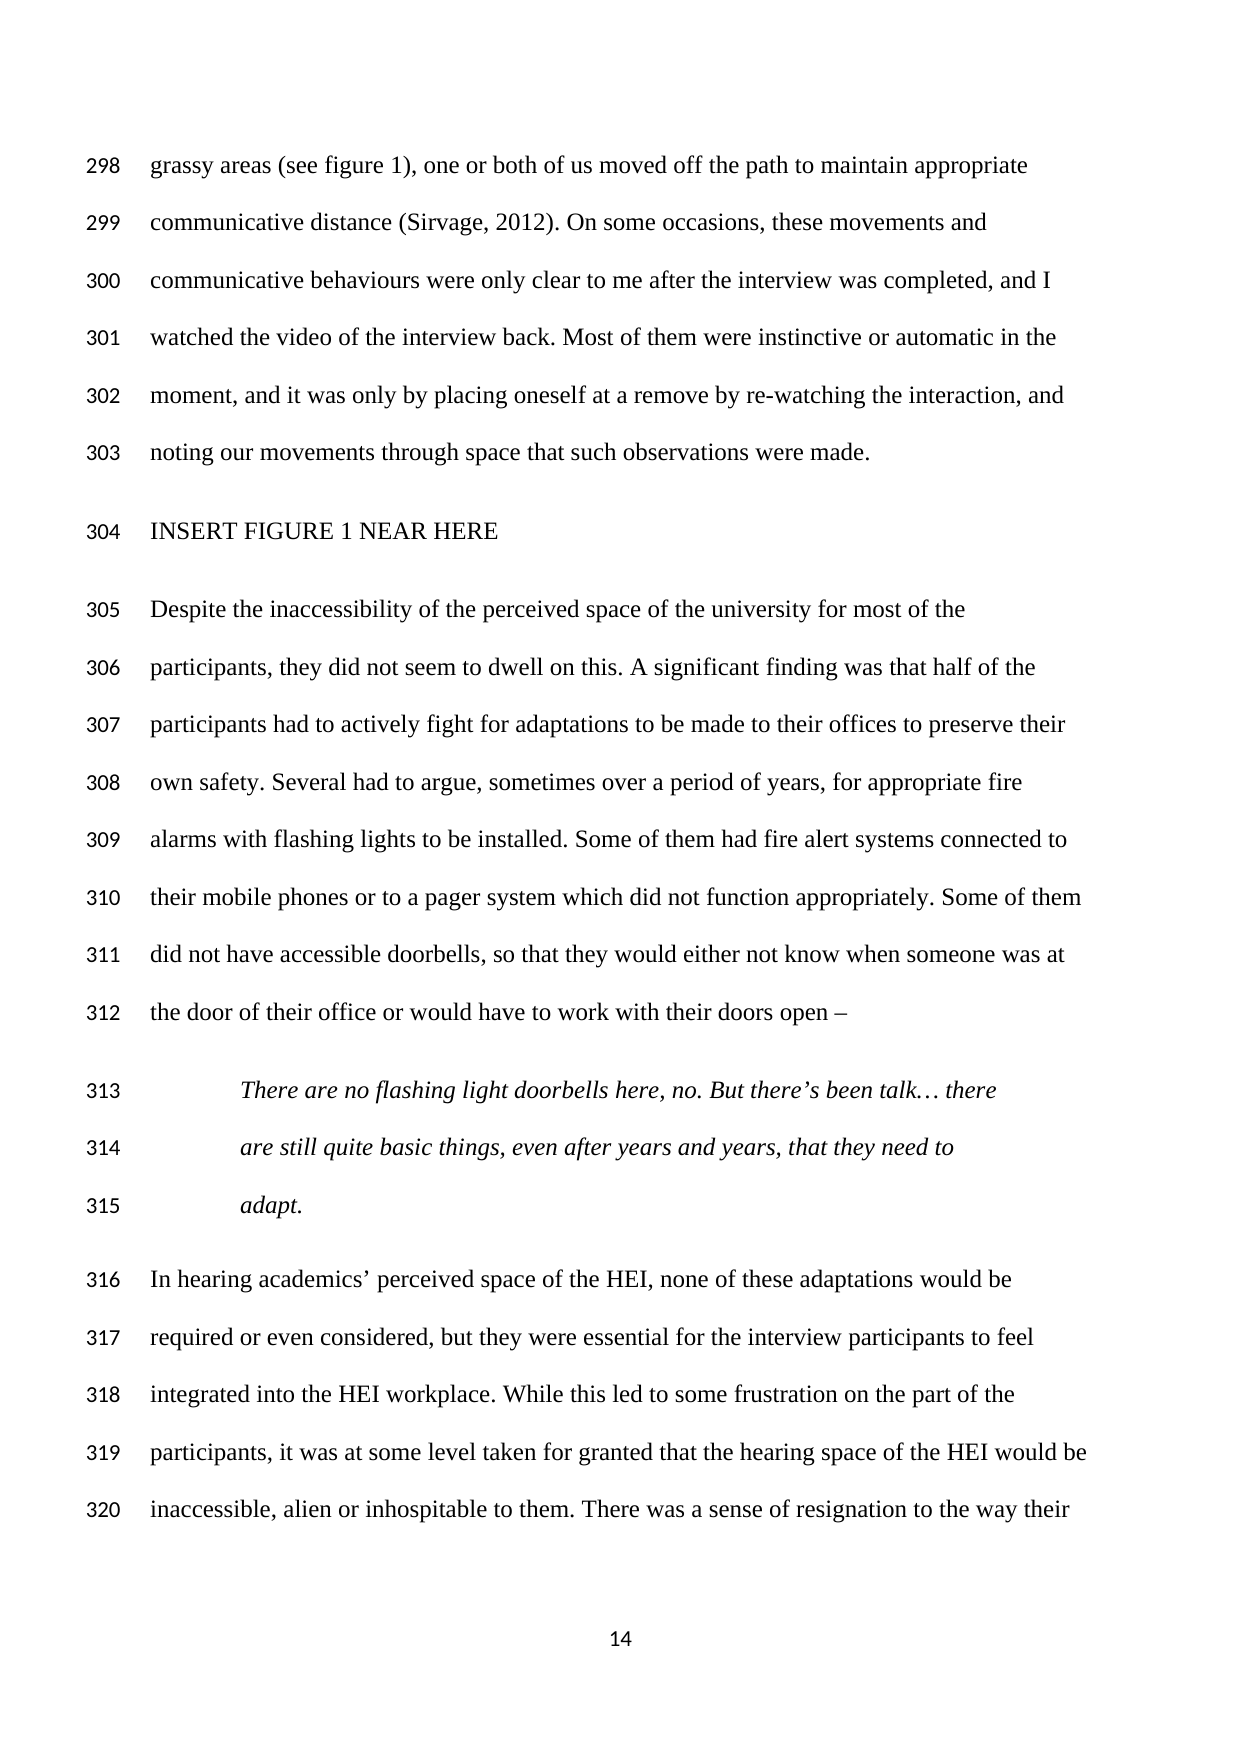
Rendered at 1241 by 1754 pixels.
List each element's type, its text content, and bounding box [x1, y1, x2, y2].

text There are no flashing light doorbells here, no. But there’s been talk… there are still quite basic things, even after years and years, that they need to adapt. [240, 1075, 1000, 1219]
text INSERT FIGURE 1 NEAR HERE [150, 516, 1090, 544]
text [150, 150, 1090, 466]
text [150, 1264, 1090, 1523]
text Despite the inaccessibility of the perceived space of the university for most of the participants, they did not seem to dwell on this. A significant finding was that half of the participants had to actively fight for adaptations to be made to their offices to preserve their own safety. Several had to argue, sometimes over a period of years, for appropriate fire alarms with flashing lights to be installed. Some of them had fire alert systems connected to their mobile phones or to a pager system which did not function appropriately. Some of them did not have accessible doorbells, so that they would either not know when someone was at the door of their office or would have to work with their doors open – [150, 594, 1090, 1025]
